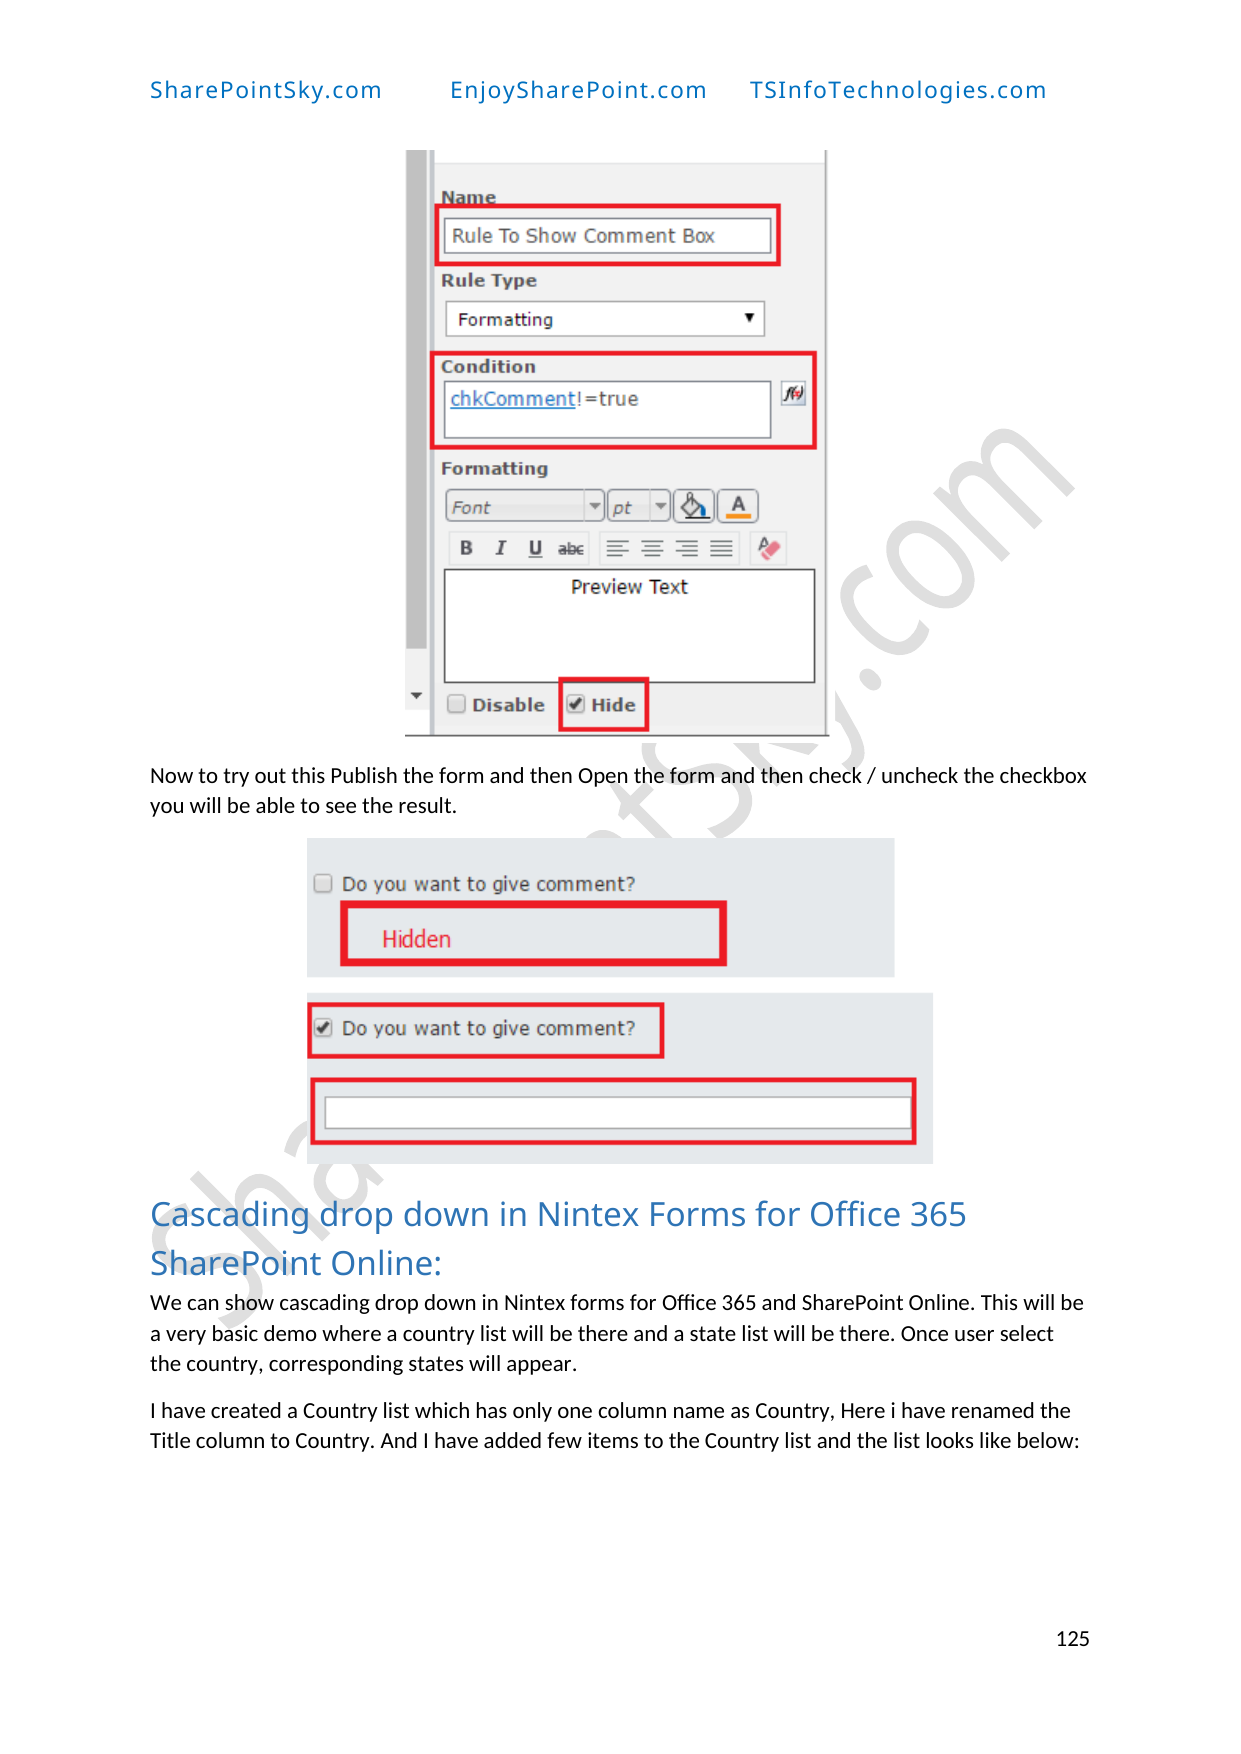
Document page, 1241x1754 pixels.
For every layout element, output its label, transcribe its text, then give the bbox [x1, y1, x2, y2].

subtitle Cascading drop down in Nintex Forms for Office 365 SharePoint Online: [150, 1191, 1090, 1285]
picture [405, 150, 836, 743]
text Now to try out this Publish the form and then Open the form and then check / uncheck the checkbox you will be able to see the result. [150, 761, 1090, 819]
text We can show cascading drop down in Nintex forms for Office 365 and SharePoint Online. This will be a very basic demo where a country list will be there and a state list will be there. Once user select the country, corresponding states will appear. [150, 1288, 1090, 1377]
picture [307, 838, 934, 1164]
text I have created a Country list which has only one column name as Country, Here i have renamed the Title column to Country. And I have added few items to the Country list and the list looks like below: [150, 1396, 1090, 1454]
